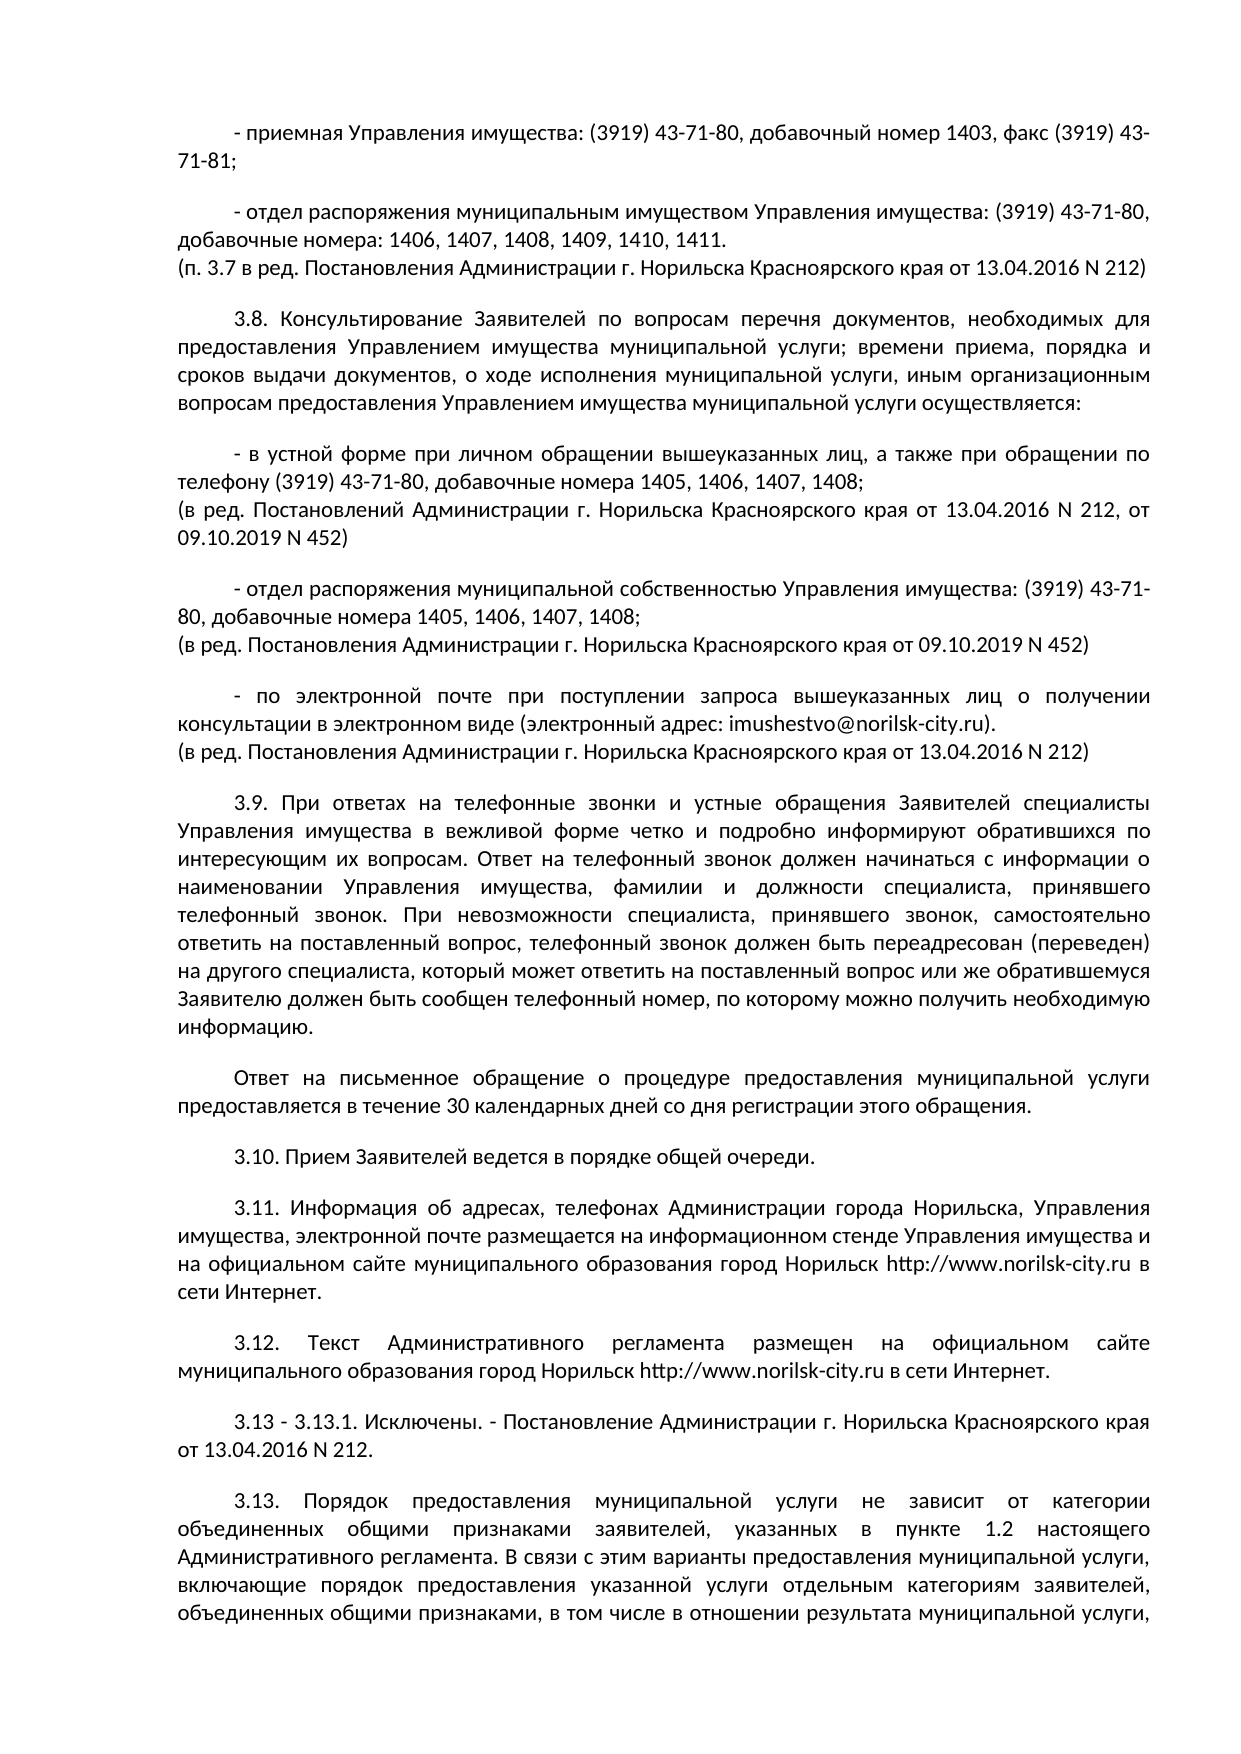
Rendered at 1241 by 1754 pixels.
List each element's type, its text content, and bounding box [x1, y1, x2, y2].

text - по электронной почте при поступлении запроса вышеуказанных лиц о получении консультации в электронном виде (электронный адрес: imushestvo@norilsk-city.ru). [177, 681, 1152, 737]
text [177, 1486, 1152, 1626]
text 3.9. При ответах на телефонные звонки и устные обращения Заявителей специалисты Управления имущества в вежливой форме четко и подробно информируют обратившихся по интересующим их вопросам. Ответ на телефонный звонок должен начинаться с информации о наименовании Управления имущества, фамилии и должности специалиста, принявшего телефонный звонок. При невозможности специалиста, принявшего звонок, самостоятельно ответить на поставленный вопрос, телефонный звонок должен быть переадресован (переведен) на другого специалиста, который может ответить на поставленный вопрос или же обратившемуся Заявителю должен быть сообщен телефонный номер, по которому можно получить необходимую информацию. [177, 788, 1152, 1040]
text (в ред. Постановления Администрации г. Норильска Красноярского края от 13.04.2016 N 212) [177, 737, 1152, 765]
text (п. 3.7 в ред. Постановления Администрации г. Норильска Красноярского края от 13.04.2016 N 212) [177, 253, 1152, 281]
text - отдел распоряжения муниципальной собственностью Управления имущества: (3919) 43-71-80, добавочные номера 1405, 1406, 1407, 1408; [177, 574, 1152, 630]
text 3.13 - 3.13.1. Исключены. - Постановление Администрации г. Норильска Красноярского края от 13.04.2016 N 212. [177, 1407, 1152, 1463]
text - приемная Управления имущества: (3919) 43-71-80, добавочный номер 1403, факс (3919) 43-71-81; [177, 118, 1152, 174]
text Ответ на письменное обращение о процедуре предоставления муниципальной услуги предоставляется в течение 30 календарных дней со дня регистрации этого обращения. [177, 1063, 1152, 1119]
text - отдел распоряжения муниципальным имуществом Управления имущества: (3919) 43-71-80, добавочные номера: 1406, 1407, 1408, 1409, 1410, 1411. [177, 197, 1152, 253]
text (в ред. Постановления Администрации г. Норильска Красноярского края от 09.10.2019 N 452) [177, 630, 1152, 658]
text 3.11. Информация об адресах, телефонах Администрации города Норильска, Управления имущества, электронной почте размещается на информационном стенде Управления имущества и на официальном сайте муниципального образования город Норильск http://www.norilsk-city.ru в сети Интернет. [177, 1193, 1152, 1305]
text 3.12. Текст Административного регламента размещен на официальном сайте муниципального образования город Норильск http://www.norilsk-city.ru в сети Интернет. [177, 1328, 1152, 1384]
text (в ред. Постановлений Администрации г. Норильска Красноярского края от 13.04.2016 N 212, от 09.10.2019 N 452) [177, 495, 1152, 551]
text - в устной форме при личном обращении вышеуказанных лиц, а также при обращении по телефону (3919) 43-71-80, добавочные номера 1405, 1406, 1407, 1408; [177, 439, 1152, 495]
text 3.10. Прием Заявителей ведется в порядке общей очереди. [177, 1142, 1152, 1170]
text 3.8. Консультирование Заявителей по вопросам перечня документов, необходимых для предоставления Управлением имущества муниципальной услуги; времени приема, порядка и сроков выдачи документов, о ходе исполнения муниципальной услуги, иным организационным вопросам предоставления Управлением имущества муниципальной услуги осуществляется: [177, 304, 1152, 416]
